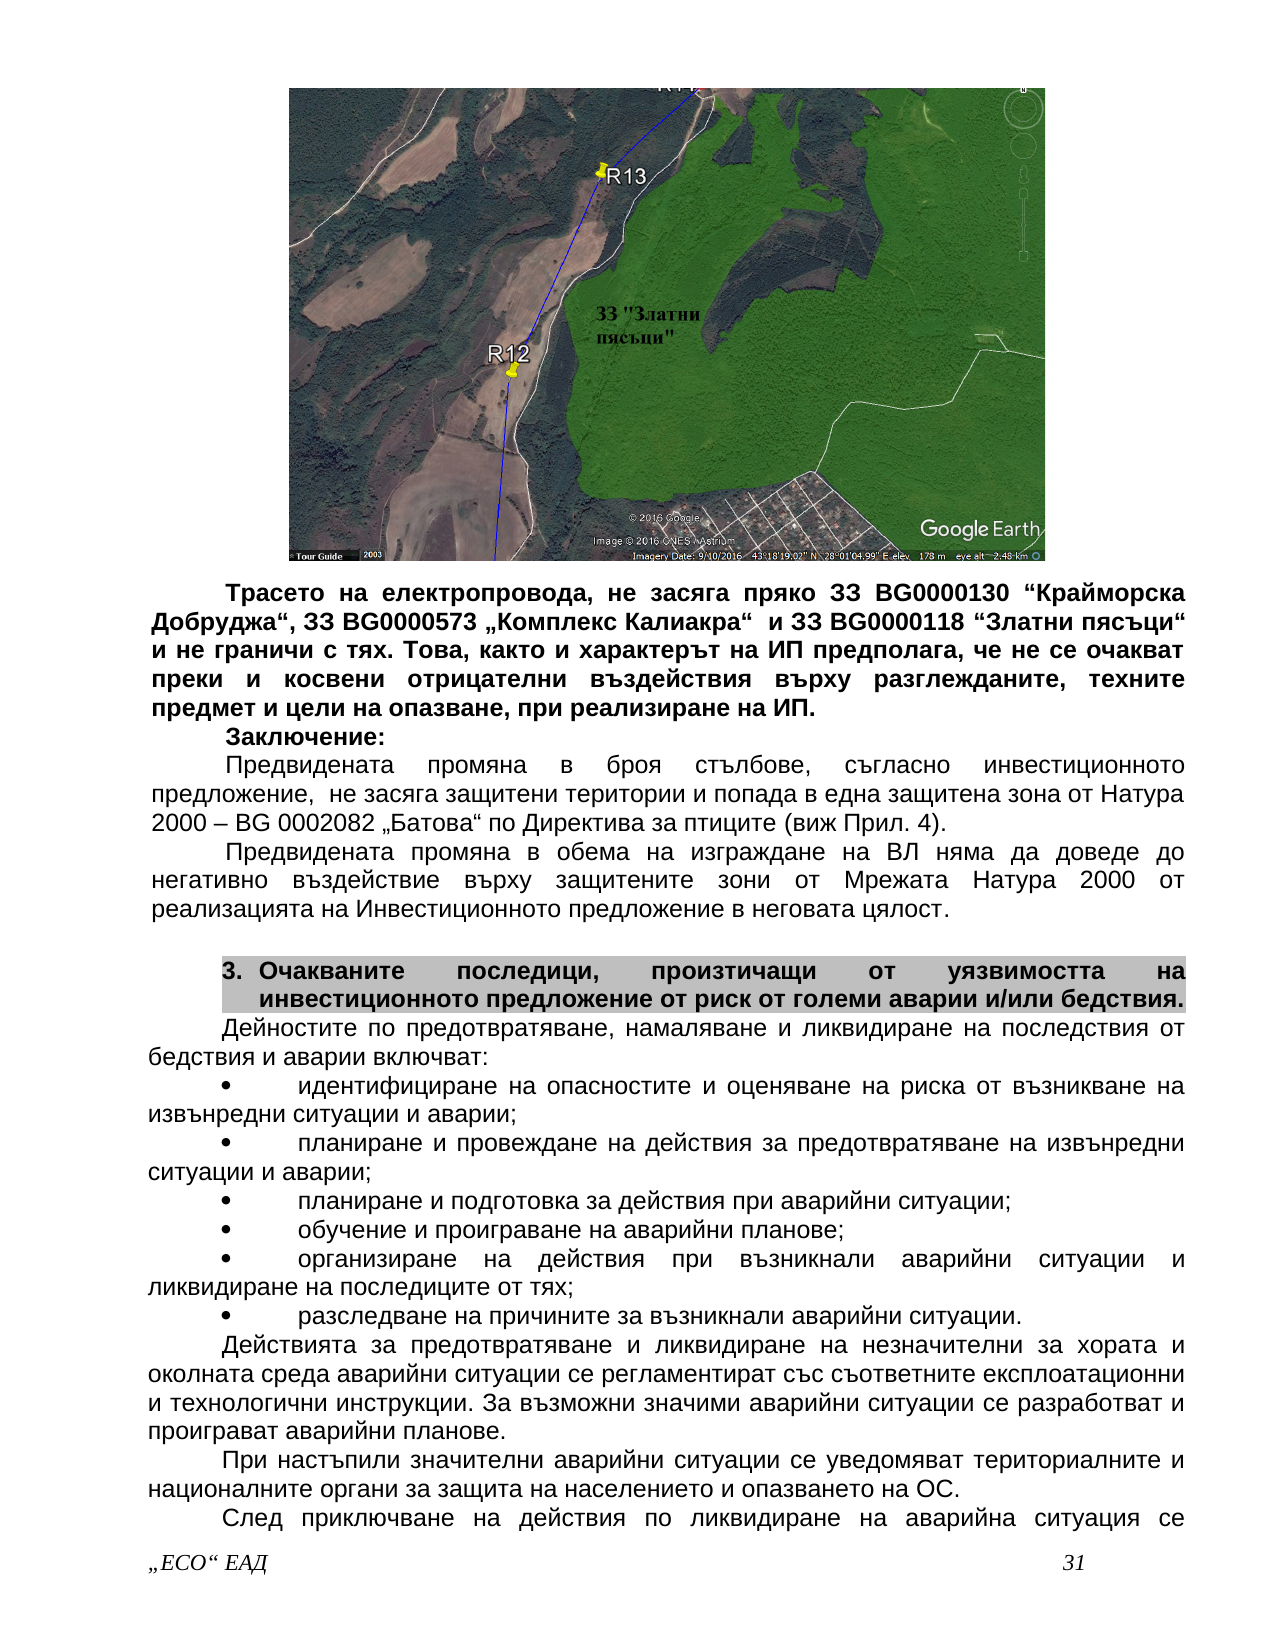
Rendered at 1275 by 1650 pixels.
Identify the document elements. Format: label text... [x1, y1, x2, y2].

list Предвидената промяна в обема на изграждане на ВЛ няма да доведе до негативно въздействие върху защитените зони от Мрежата Натура 2000 от реализацията на Инвестиционното предложение в неговата цялост. [151, 836, 1186, 923]
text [148, 1502, 1186, 1531]
text Дейностите по предотвратяване, намаляване и ликвидиране на последствия от бедствия и аварии включват: [148, 1013, 1186, 1071]
list Трасето на електропровода, не засяга пряко ЗЗ BG0000130 “Крайморска Добруджа“, ЗЗ BG0000573 „Комплекс Калиакра“ и ЗЗ BG0000118 “Златни пясъци“ и не граничи с тях. Това, както и характерът на ИП предполага, че не се очакват преки и косвени отрицателни въздействия върху разглежданите, техните предмет и цели на опазване, при реализиране на ИП. [151, 578, 1186, 721]
list планиране и провеждане на действия за предотвратяване на извънредни ситуации и аварии; [148, 1128, 1186, 1186]
picture [289, 88, 1046, 561]
subtitle Очакваните последици, произтичащи от уязвимостта на инвестиционното предложение от риск от големи аварии и/или бедствия. [222, 956, 1186, 1013]
list обучение и проиграване на аварийни планове; [148, 1215, 1186, 1243]
text При настъпили значителни аварийни ситуации се уведомяват териториалните и националните органи за защита на населението и опазването на ОС. [148, 1445, 1186, 1502]
list организиране на действия при възникнали аварийни ситуации и ликвидиране на последиците от тях; [148, 1243, 1186, 1301]
list Предвидената промяна в броя стълбове, съгласно инвестиционното предложение, не засяга защитени територии и попада в една защитена зона от Натура 2000 – BG 0002082 „Батова“ по Директива за птиците (виж Прил. 4). [151, 750, 1186, 836]
list идентифициране на опасностите и оценяване на риска от възникване на извънредни ситуации и аварии; [148, 1071, 1186, 1128]
list разследване на причините за възникнали аварийни ситуации. [148, 1301, 1186, 1330]
list Заключение: [151, 721, 1186, 750]
text Действията за предотвратяване и ликвидиране на незначителни за хората и околната среда аварийни ситуации се регламентират със съответните експлоатационни и технологични инструкции. За възможни значими аварийни ситуации се разработват и проиграват аварийни планове. [148, 1330, 1186, 1445]
list планиране и подготовка за действия при аварийни ситуации; [148, 1186, 1186, 1215]
